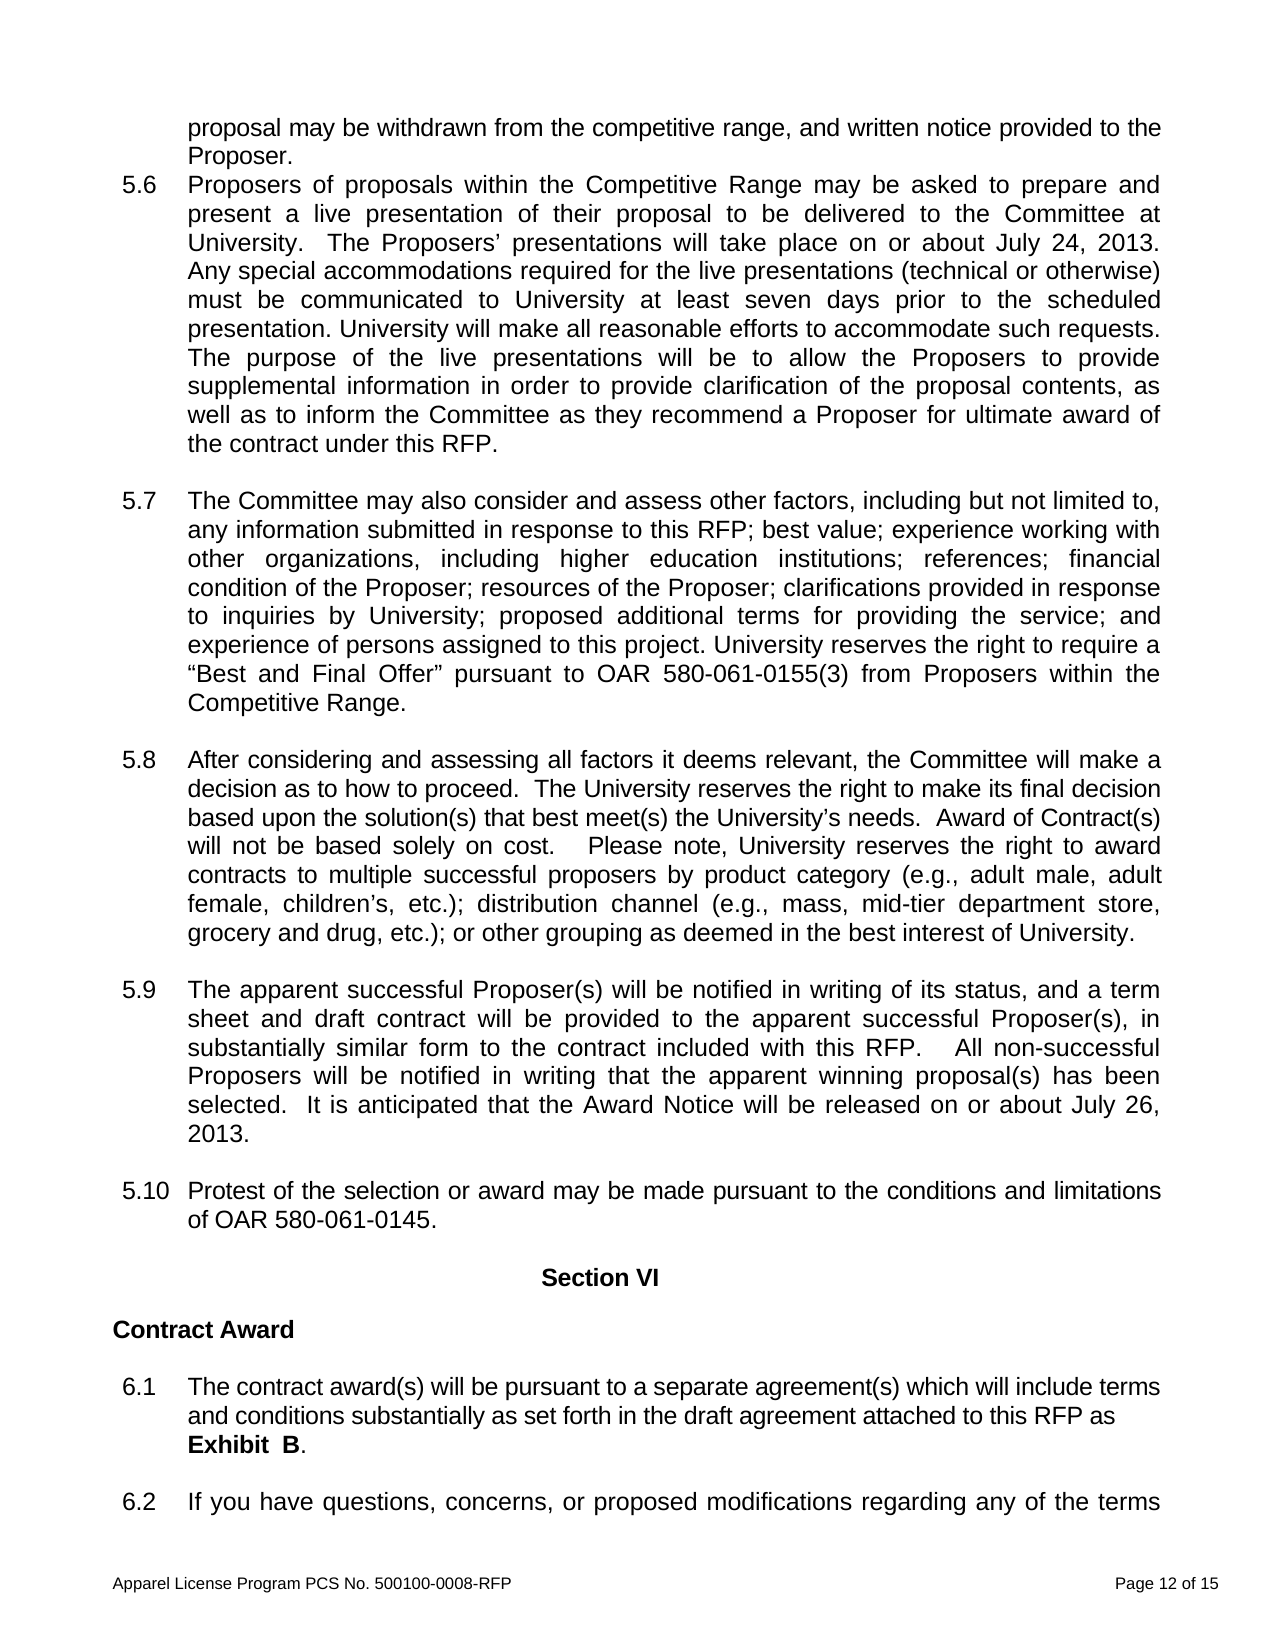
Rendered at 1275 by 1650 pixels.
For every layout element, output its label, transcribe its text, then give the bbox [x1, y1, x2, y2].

text Section VI [112, 1262, 1162, 1291]
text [122, 112, 1162, 170]
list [122, 1487, 1162, 1516]
text 5.10 Protest of the selection or award may be made pursuant to the conditions and limitations of OAR 580-061-0145. [122, 1176, 1162, 1234]
text 5.6 Proposers of proposals within the Competitive Range may be asked to prepare and present a live presentation of their proposal to be delivered to the Committee at University. The Proposers’ presentations will take place on or about July 24, 2013. Any special accommodations required for the live presentations (technical or otherwise) must be communicated to University at least seven days prior to the scheduled presentation. University will make all reasonable efforts to accommodate such requests. The purpose of the live presentations will be to allow the Proposers to provide supplemental information in order to provide clarification of the proposal contents, as well as to inform the Committee as they recommend a Proposer for ultimate award of the contract under this RFP. [122, 170, 1162, 457]
text Contract Award [112, 1315, 1162, 1344]
text 5.8 After considering and assessing all factors it deems relevant, the Committee will make a decision as to how to proceed. The University reserves the right to make its final decision based upon the solution(s) that best meet(s) the University’s needs. Award of Contract(s) will not be based solely on cost. Please note, University reserves the right to award contracts to multiple successful proposers by product category (e.g., adult male, adult female, children’s, etc.); distribution channel (e.g., mass, mid-tier department store, grocery and drug, etc.); or other grouping as deemed in the best interest of University. [122, 745, 1162, 946]
list The contract award(s) will be pursuant to a separate agreement(s) which will include terms and conditions substantially as set forth in the draft agreement attached to this RFP as Exhibit B. [122, 1372, 1162, 1459]
text 5.7 The Committee may also consider and assess other factors, including but not limited to, any information submitted in response to this RFP; best value; experience working with other organizations, including higher education institutions; references; financial condition of the Proposer; resources of the Proposer; clarifications provided in response to inquiries by University; proposed additional terms for providing the service; and experience of persons assigned to this project. University reserves the right to require a “Best and Final Offer” pursuant to OAR 580-061-0155(3) from Proposers within the Competitive Range. [122, 486, 1162, 716]
text 5.9 The apparent successful Proposer(s) will be notified in writing of its status, and a term sheet and draft contract will be provided to the apparent successful Proposer(s), in substantially similar form to the contract included with this RFP. All non-successful Proposers will be notified in writing that the apparent winning proposal(s) has been selected. It is anticipated that the Award Notice will be released on or about July 26, 2013. [122, 975, 1162, 1147]
